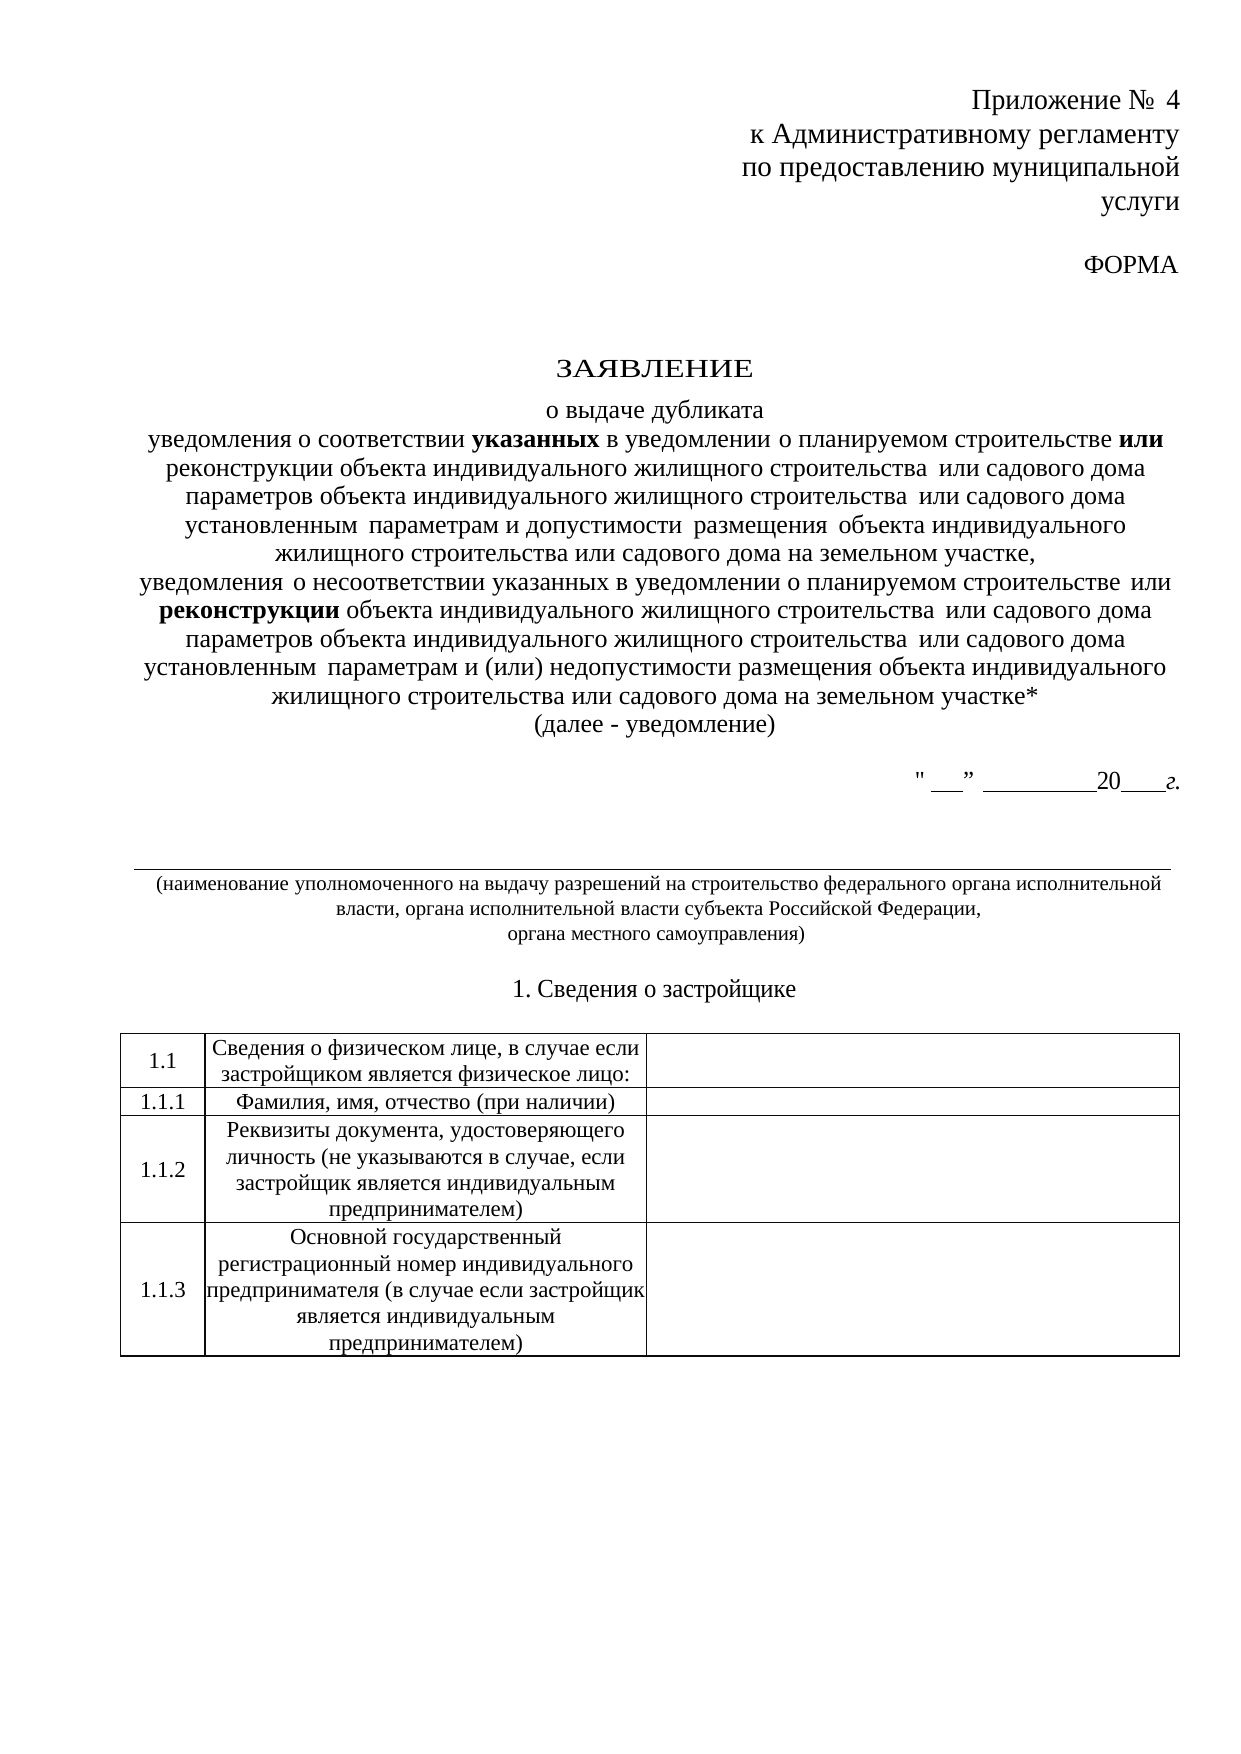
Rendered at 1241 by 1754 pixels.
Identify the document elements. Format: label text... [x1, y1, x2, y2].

table_cell [647, 1088, 1179, 1115]
text органа местного самоуправления) [134, 921, 1178, 945]
table_cell 1.1.2 [121, 1116, 204, 1222]
table_header [647, 1034, 1179, 1087]
text ЗАЯВЛЕНИЕ [131, 353, 1178, 383]
table_cell [647, 1223, 1179, 1355]
table_header 1.1 [121, 1034, 204, 1087]
table_cell 1.1.3 [121, 1223, 204, 1355]
text о выдаче дубликата [131, 395, 1178, 424]
table_cell [647, 1116, 1179, 1222]
table_cell Основной государственный регистрационный номер индивидуального предпринимателя (в случае если застройщик является индивидуальным предпринимателем) [206, 1223, 646, 1355]
list Сведения о застройщике [512, 973, 1203, 1003]
text (далее - уведомление) [131, 710, 1178, 739]
text уведомления о несоответствии указанных в уведомлении о планируемом строительстве или реконструкции объекта индивидуального жилищного строительства или садового дома параметров объекта индивидуального жилищного строительства или садового дома установленным параметрам и (или) недопустимости размещения объекта индивидуального жилищного строительства или садового дома на земельном участке* [133, 567, 1177, 710]
table_header Сведения о физическом лице, в случае если застройщиком является физическое лицо: [206, 1034, 646, 1087]
text (наименование уполномоченного на выдачу разрешений на строительство федерального органа исполнительной власти, органа исполнительной власти субъекта Российской Федерации, [136, 871, 1181, 920]
table_cell Реквизиты документа, удостоверяющего личность (не указываются в случае, если застройщик является индивидуальным предпринимателем) [206, 1116, 646, 1222]
table_cell Фамилия, имя, отчество (при наличии) [206, 1088, 646, 1115]
text " ” 20 г. [108, 765, 1181, 795]
text уведомления о соответствии указанных в уведомлении о планируемом строительстве или реконструкции объекта индивидуального жилищного строительства или садового дома параметров объекта индивидуального жилищного строительства или садового дома установленным параметрам и допустимости размещения объекта индивидуального жилищного строительства или садового дома на земельном участке, [133, 425, 1178, 567]
text ФОРМА [108, 249, 1178, 279]
table_cell 1.1.1 [121, 1088, 204, 1115]
text Приложение № 4 к Административному регламенту по предоставлению муниципальной услуги [719, 82, 1180, 216]
